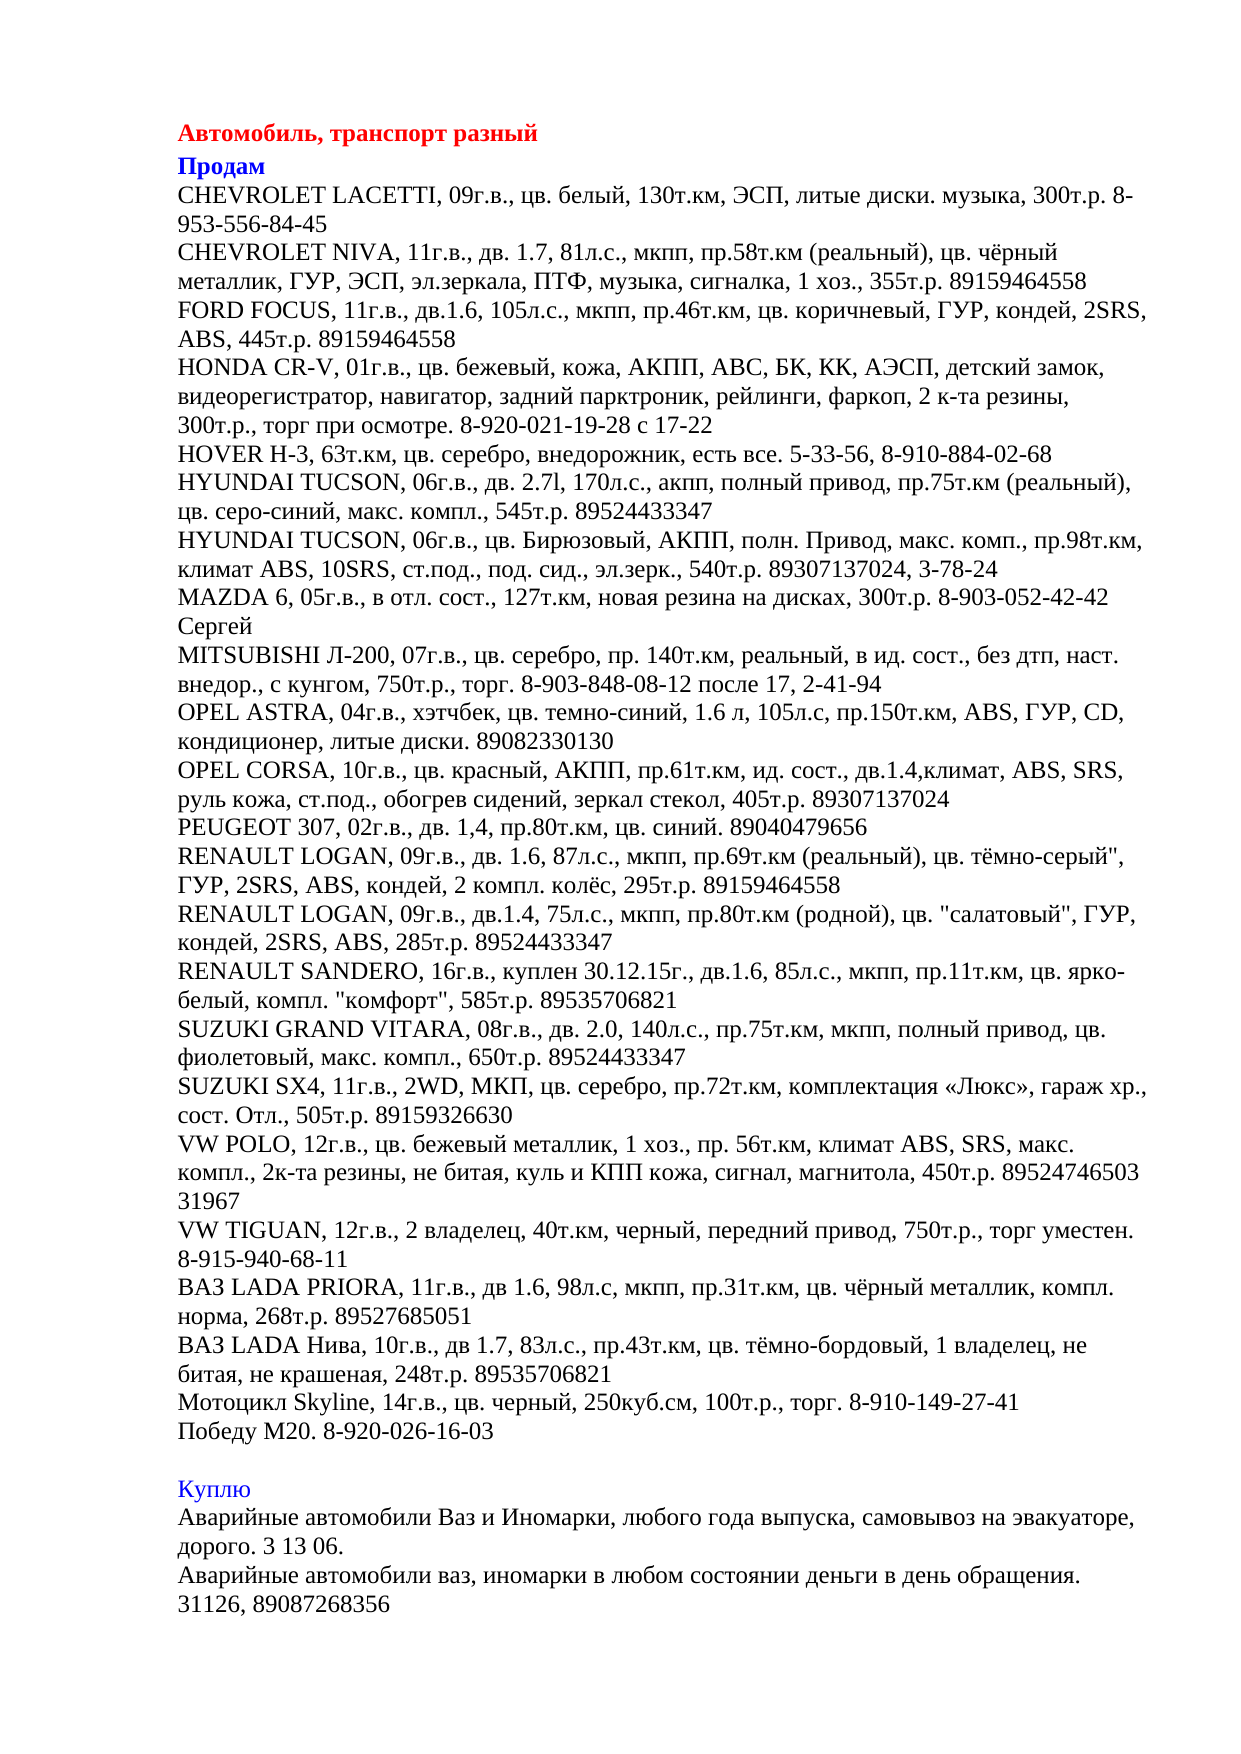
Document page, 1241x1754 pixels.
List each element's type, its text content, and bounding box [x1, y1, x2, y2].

text OPEL CORSA, 10г.в., цв. красный, АКПП, пр.61т.км, ид. сост., дв.1.4,климат, ABS, SRS, руль кожа, ст.под., обогрев сидений, зеркал стекол, 405т.р. 89307137024 [177, 755, 1152, 812]
text PEUGEOT 307, 02г.в., дв. 1,4, пр.80т.км, цв. синий. 89040479656 [177, 812, 1152, 841]
text RENAULT LOGAN, 09г.в., дв.1.4, 75л.с., мкпп, пр.80т.км (родной), цв. "салатовый", ГУР, кондей, 2SRS, ABS, 285т.р. 89524433347 [177, 899, 1152, 956]
text VW POLO, 12г.в., цв. бежевый металлик, 1 хоз., пр. 56т.км, климат ABS, SRS, макс. компл., 2к-та резины, не битая, куль и КПП кожа, сигнал, магнитола, 450т.р. 89524746503 31967 [177, 1129, 1152, 1215]
subtitle Куплю [177, 1474, 1152, 1502]
text Аварийные автомобили Ваз и Иномарки, любого года выпуска, самовывоз на эвакуаторе, дорого. 3 13 06. [177, 1502, 1152, 1560]
text FORD FOCUS, 11г.в., дв.1.6, 105л.с., мкпп, пр.46т.км, цв. коричневый, ГУР, кондей, 2SRS, ABS, 445т.р. 89159464558 [177, 295, 1152, 352]
text SUZUKI SX4, 11г.в., 2WD, МКП, цв. серебро, пр.72т.км, комплектация «Люкс», гараж хр., сост. Отл., 505т.р. 89159326630 [177, 1071, 1152, 1129]
text Аварийные автомобили ваз, иномарки в любом состоянии деньги в день обращения. 31126, 89087268356 [177, 1560, 1152, 1617]
text SUZUKI GRAND VITARA, 08г.в., дв. 2.0, 140л.с., пр.75т.км, мкпп, полный привод, цв. фиолетовый, макс. компл., 650т.р. 89524433347 [177, 1014, 1152, 1071]
text HOVER H-3, 63т.км, цв. серебро, внедорожник, есть все. 5-33-56, 8-910-884-02-68 [177, 439, 1152, 467]
text HYUNDAI TUCSON, 06г.в., дв. 2.7l, 170л.с., акпп, полный привод, пр.75т.км (реальный), цв. серо-синий, макс. компл., 545т.р. 89524433347 [177, 467, 1152, 525]
text VW TIGUAN, 12г.в., 2 владелец, 40т.км, черный, передний привод, 750т.р., торг уместен. 8-915-940-68-11 [177, 1215, 1152, 1272]
text RENAULT LOGAN, 09г.в., дв. 1.6, 87л.с., мкпп, пр.69т.км (реальный), цв. тёмно-серый", ГУР, 2SRS, ABS, кондей, 2 компл. колёс, 295т.р. 89159464558 [177, 841, 1152, 899]
text OPEL ASTRA, 04г.в., хэтчбек, цв. темно-синий, 1.6 л, 105л.с, пр.150т.км, ABS, ГУР, CD, кондиционер, литые диски. 89082330130 [177, 697, 1152, 755]
text CHEVROLET LACETTI, 09г.в., цв. белый, 130т.км, ЭСП, литые диски. музыка, 300т.р. 8-953-556-84-45 [177, 180, 1152, 237]
text CHEVROLET NIVA, 11г.в., дв. 1.7, 81л.с., мкпп, пр.58т.км (реальный), цв. чёрный металлик, ГУР, ЭСП, эл.зеркала, ПТФ, музыка, сигналка, 1 хоз., 355т.р. 89159464558 [177, 237, 1152, 295]
text RENAULT SANDERO, 16г.в., куплен 30.12.15г., дв.1.6, 85л.с., мкпп, пр.11т.км, цв. ярко-белый, компл. "комфорт", 585т.р. 89535706821 [177, 956, 1152, 1014]
text ВАЗ LADA Нива, 10г.в., дв 1.7, 83л.с., пр.43т.км, цв. тёмно-бордовый, 1 владелец, не битая, не крашеная, 248т.р. 89535706821 [177, 1330, 1152, 1387]
text MAZDA 6, 05г.в., в отл. сост., 127т.км, новая резина на дисках, 300т.р. 8-903-052-42-42 Сергей [177, 582, 1152, 640]
subtitle Продам [177, 151, 1152, 180]
text HYUNDAI TUCSON, 06г.в., цв. Бирюзовый, АКПП, полн. Привод, макс. комп., пр.98т.км, климат ABS, 10SRS, ст.под., под. сид., эл.зерк., 540т.р. 89307137024, 3-78-24 [177, 525, 1152, 582]
text Мотоцикл Skyline, 14г.в., цв. черный, 250куб.см, 100т.р., торг. 8-910-149-27-41 [177, 1387, 1152, 1416]
text ВАЗ LADA PRIORA, 11г.в., дв 1.6, 98л.с, мкпп, пр.31т.км, цв. чёрный металлик, компл. норма, 268т.р. 89527685051 [177, 1272, 1152, 1330]
text MITSUBISHI Л-200, 07г.в., цв. серебро, пр. 140т.км, реальный, в ид. сост., без дтп, наст. внедор., с кунгом, 750т.р., торг. 8-903-848-08-12 после 17, 2-41-94 [177, 640, 1152, 697]
text Победу М20. 8-920-026-16-03 [177, 1416, 1152, 1445]
text HONDA CR-V, 01г.в., цв. бежевый, кожа, АКПП, АВС, БК, КК, АЭСП, детский замок, видеорегистратор, навигатор, задний парктроник, рейлинги, фаркоп, 2 к-та резины, 300т.р., торг при осмотре. 8-920-021-19-28 с 17-22 [177, 352, 1152, 439]
subtitle Автомобиль, транспорт разный [177, 118, 1152, 147]
